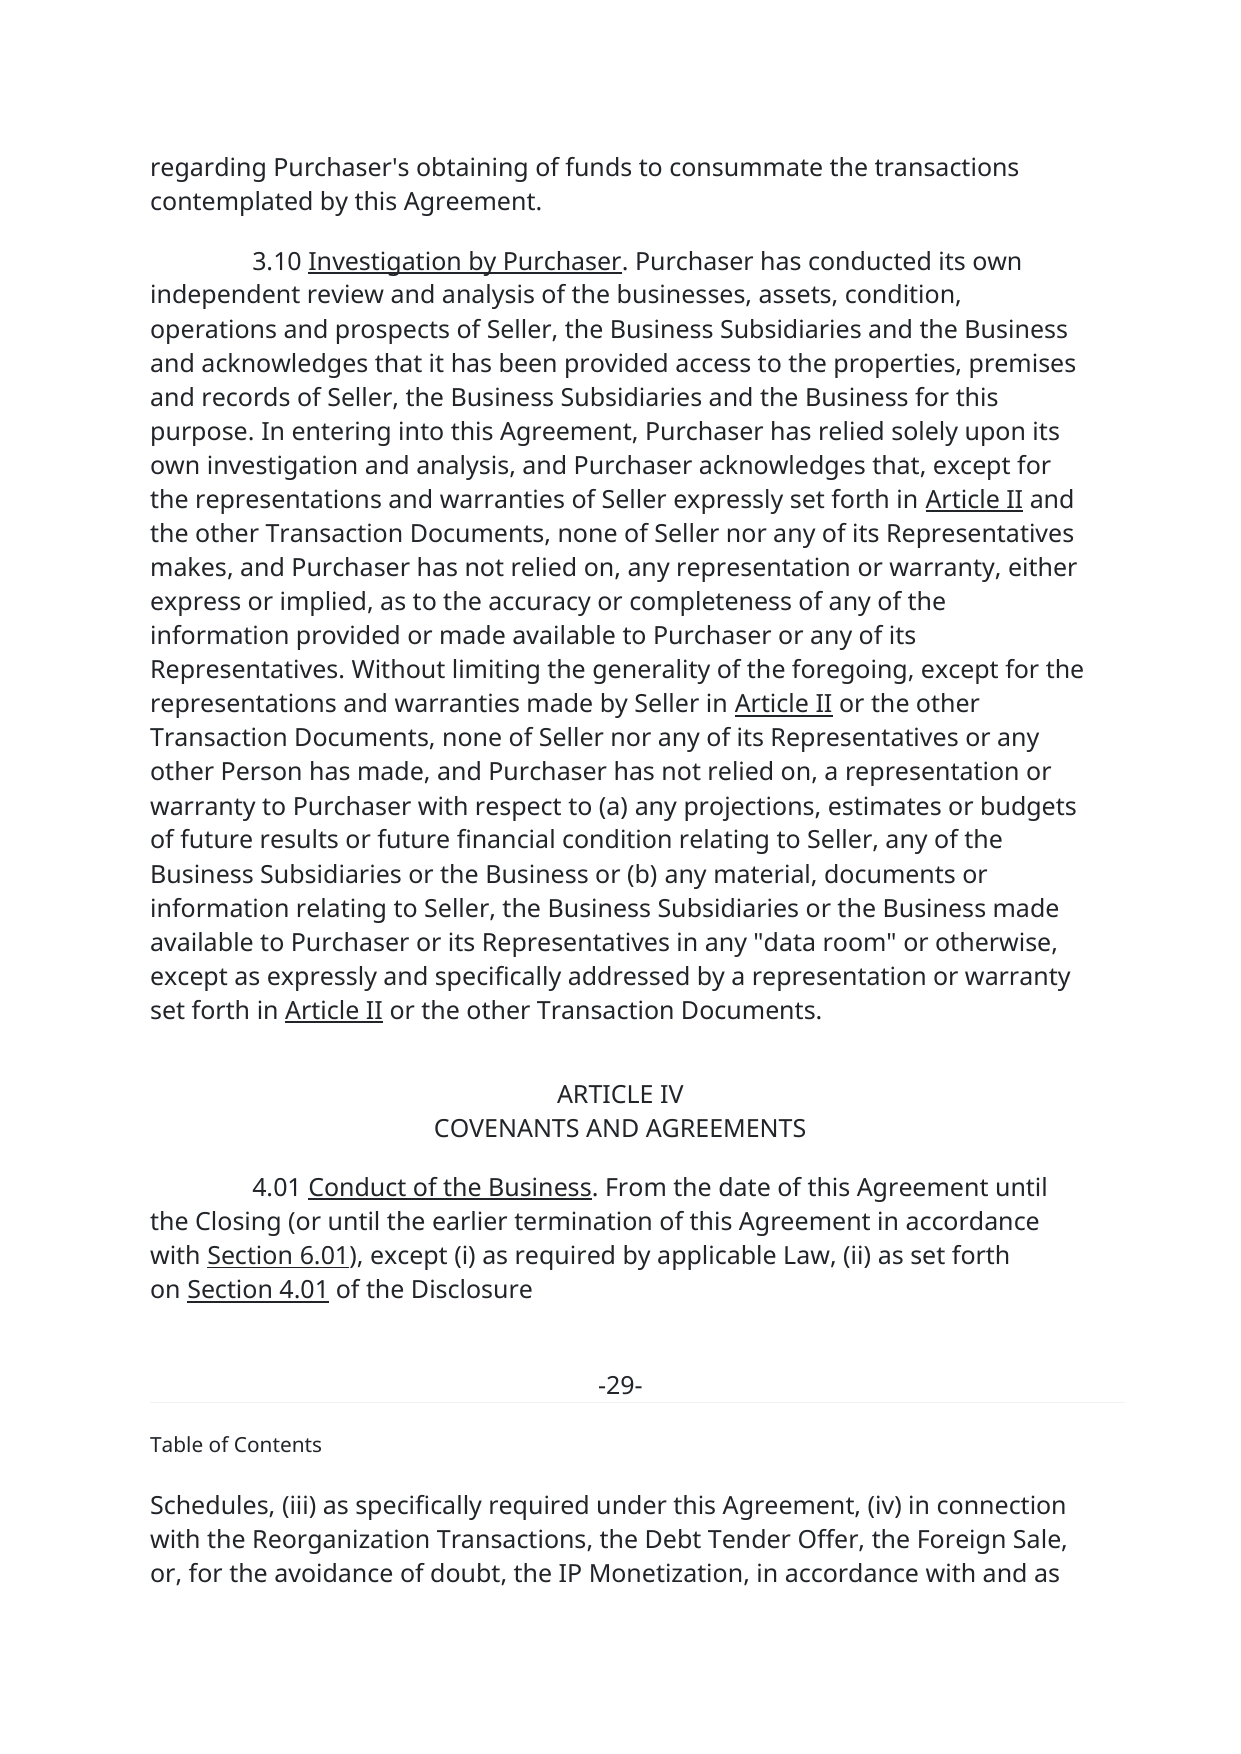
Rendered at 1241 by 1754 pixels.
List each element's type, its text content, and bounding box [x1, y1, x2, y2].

text 4.01 Conduct of the Business. From the date of this Agreement until the Closing (or until the earlier termination of this Agreement in accordance with Section 6.01), except (i) as required by applicable Law, (ii) as set forth on Section 4.01 of the Disclosure [150, 1170, 1090, 1306]
text COVENANTS AND AGREEMENTS [150, 1111, 1090, 1145]
text Table of Contents [150, 1430, 1090, 1458]
text ARTICLE IV [150, 1077, 1090, 1111]
text -29- [150, 1368, 1090, 1402]
text 3.10 Investigation by Purchaser. Purchaser has conducted its own independent review and analysis of the businesses, assets, condition, operations and prospects of Seller, the Business Subsidiaries and the Business and acknowledges that it has been provided access to the properties, premises and records of Seller, the Business Subsidiaries and the Business for this purpose. In entering into this Agreement, Purchaser has relied solely upon its own investigation and analysis, and Purchaser acknowledges that, except for the representations and warranties of Seller expressly set forth in Article II and the other Transaction Documents, none of Seller nor any of its Representatives makes, and Purchaser has not relied on, any representation or warranty, either express or implied, as to the accuracy or completeness of any of the information provided or made available to Purchaser or any of its Representatives. Without limiting the generality of the foregoing, except for the representations and warranties made by Seller in Article II or the other Transaction Documents, none of Seller nor any of its Representatives or any other Person has made, and Purchaser has not relied on, a representation or warranty to Purchaser with respect to (a) any projections, estimates or budgets of future results or future financial condition relating to Seller, any of the Business Subsidiaries or the Business or (b) any material, documents or information relating to Seller, the Business Subsidiaries or the Business made available to Purchaser or its Representatives in any "data room" or otherwise, except as expressly and specifically addressed by a representation or warranty set forth in Article II or the other Transaction Documents. [150, 243, 1090, 1027]
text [150, 1488, 1090, 1590]
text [150, 150, 1090, 218]
